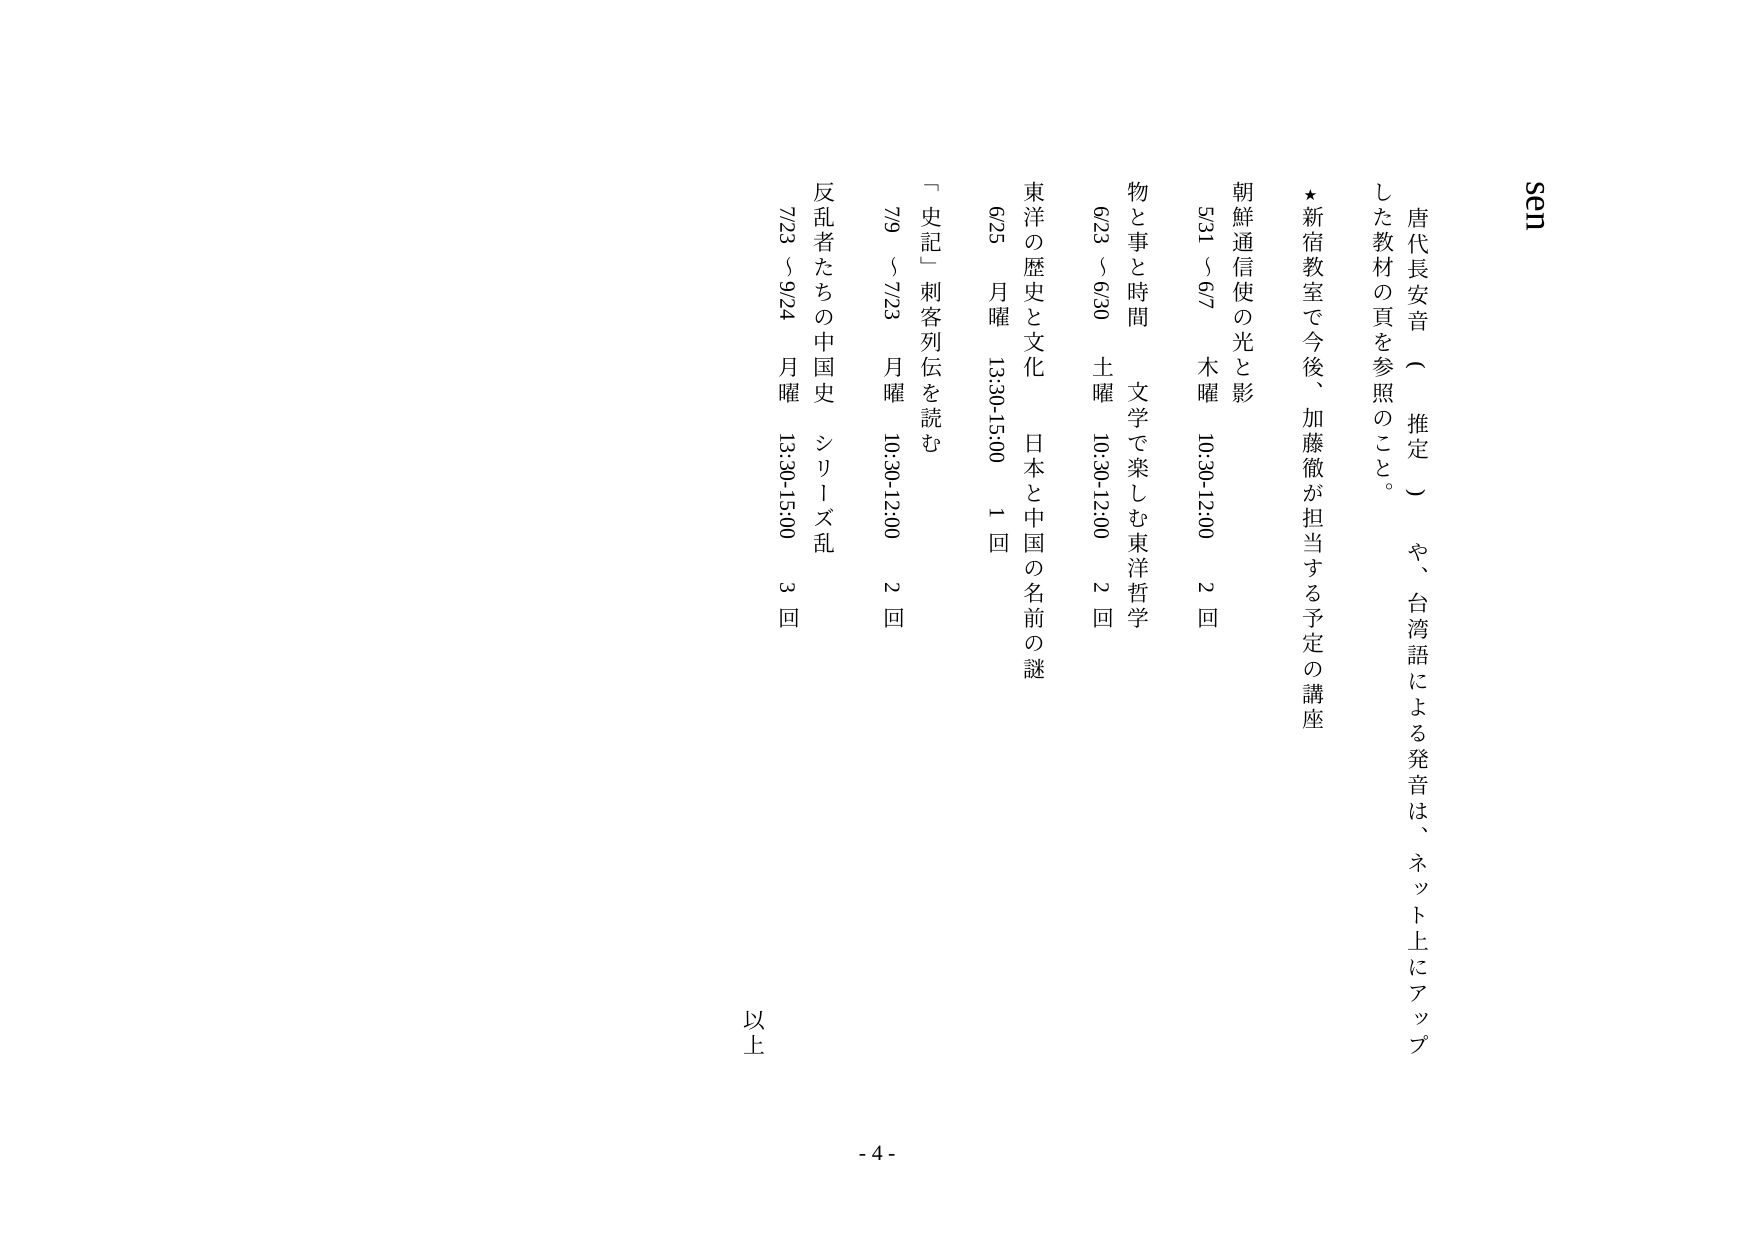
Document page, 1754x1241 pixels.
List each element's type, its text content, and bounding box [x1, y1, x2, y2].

text 7/23～9/24 月曜 13:30-15:00 3回 [772, 181, 807, 1059]
text 物と事と時間 文学で楽しむ東洋哲学 [1121, 181, 1156, 1059]
text 7/9～7/23 月曜 10:30-12:00 2回 [877, 181, 912, 1059]
text 反乱者たちの中国史 シリーズ乱 [807, 181, 842, 1059]
text 5/31～6/7 木曜 10:30-12:00 2回 [1191, 181, 1226, 1059]
text 6/23～6/30 土曜 10:30-12:00 2回 [1086, 181, 1121, 1059]
text 東洋の歴史と文化 日本と中国の名前の謎 [1017, 181, 1051, 1059]
text 夜半鐘声到客船 ya↗ han↗ shou sei tau↗ kak sen [1505, 181, 1575, 1059]
text 以上 [737, 181, 772, 1059]
text ★新宿教室で今後、加藤徹が担当する予定の講座 [1296, 181, 1331, 1059]
text 朝鮮通信使の光と影 [1226, 181, 1261, 1059]
text 6/25 月曜 13:30-15:00 1回 [982, 181, 1017, 1059]
text 唐代長安音(推定)や、台湾語による発音は、ネット上にアップした教材の頁を参照のこと。 [1366, 181, 1435, 1059]
text ｢史記」刺客列伝を読む [912, 181, 947, 1059]
